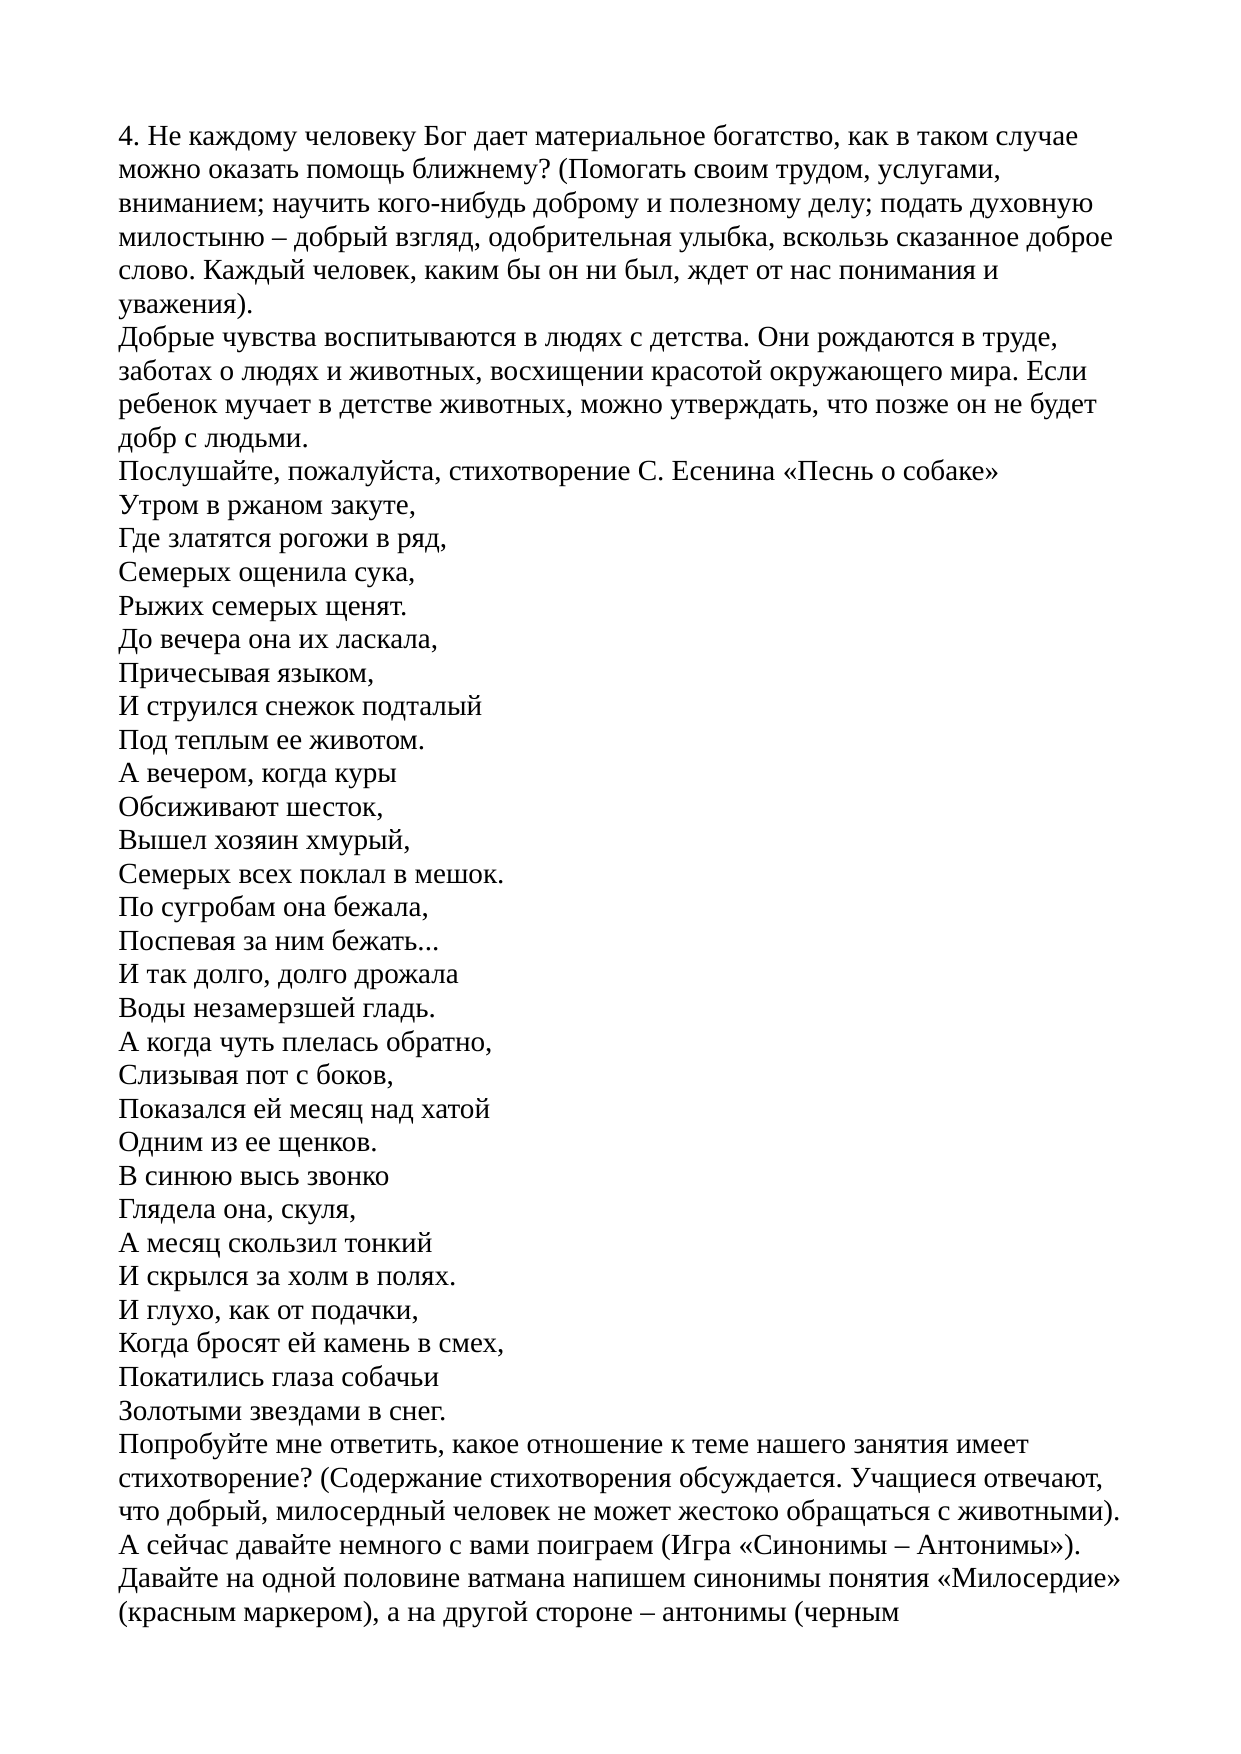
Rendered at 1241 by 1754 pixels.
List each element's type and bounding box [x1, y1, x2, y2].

subtitle [118, 118, 1122, 1627]
